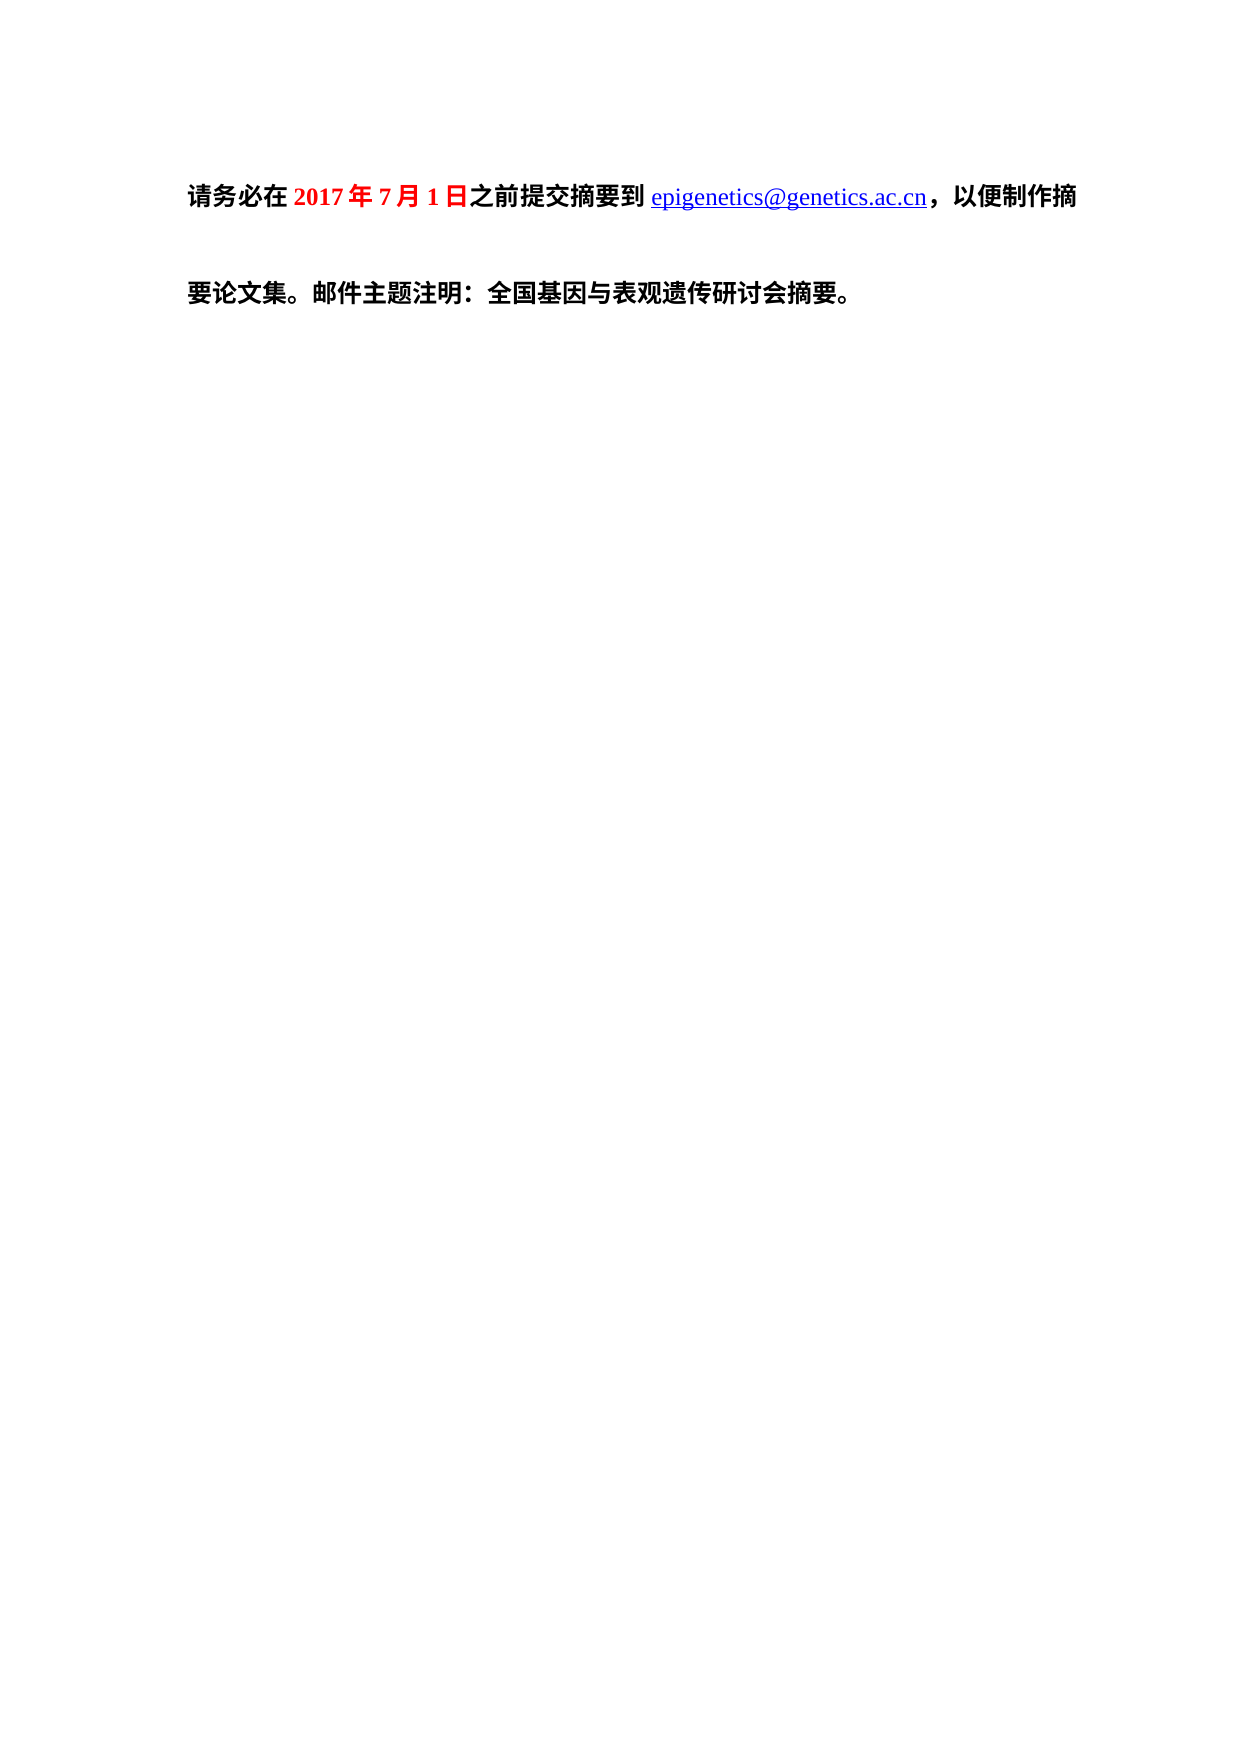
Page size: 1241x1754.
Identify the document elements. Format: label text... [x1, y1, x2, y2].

text 请务必在2017年7月1日之前提交摘要到epigenetics@genetics.ac.cn，以便制作摘要论文集。邮件主题注明：全国基因与表观遗传研讨会摘要。 [187, 162, 1078, 324]
